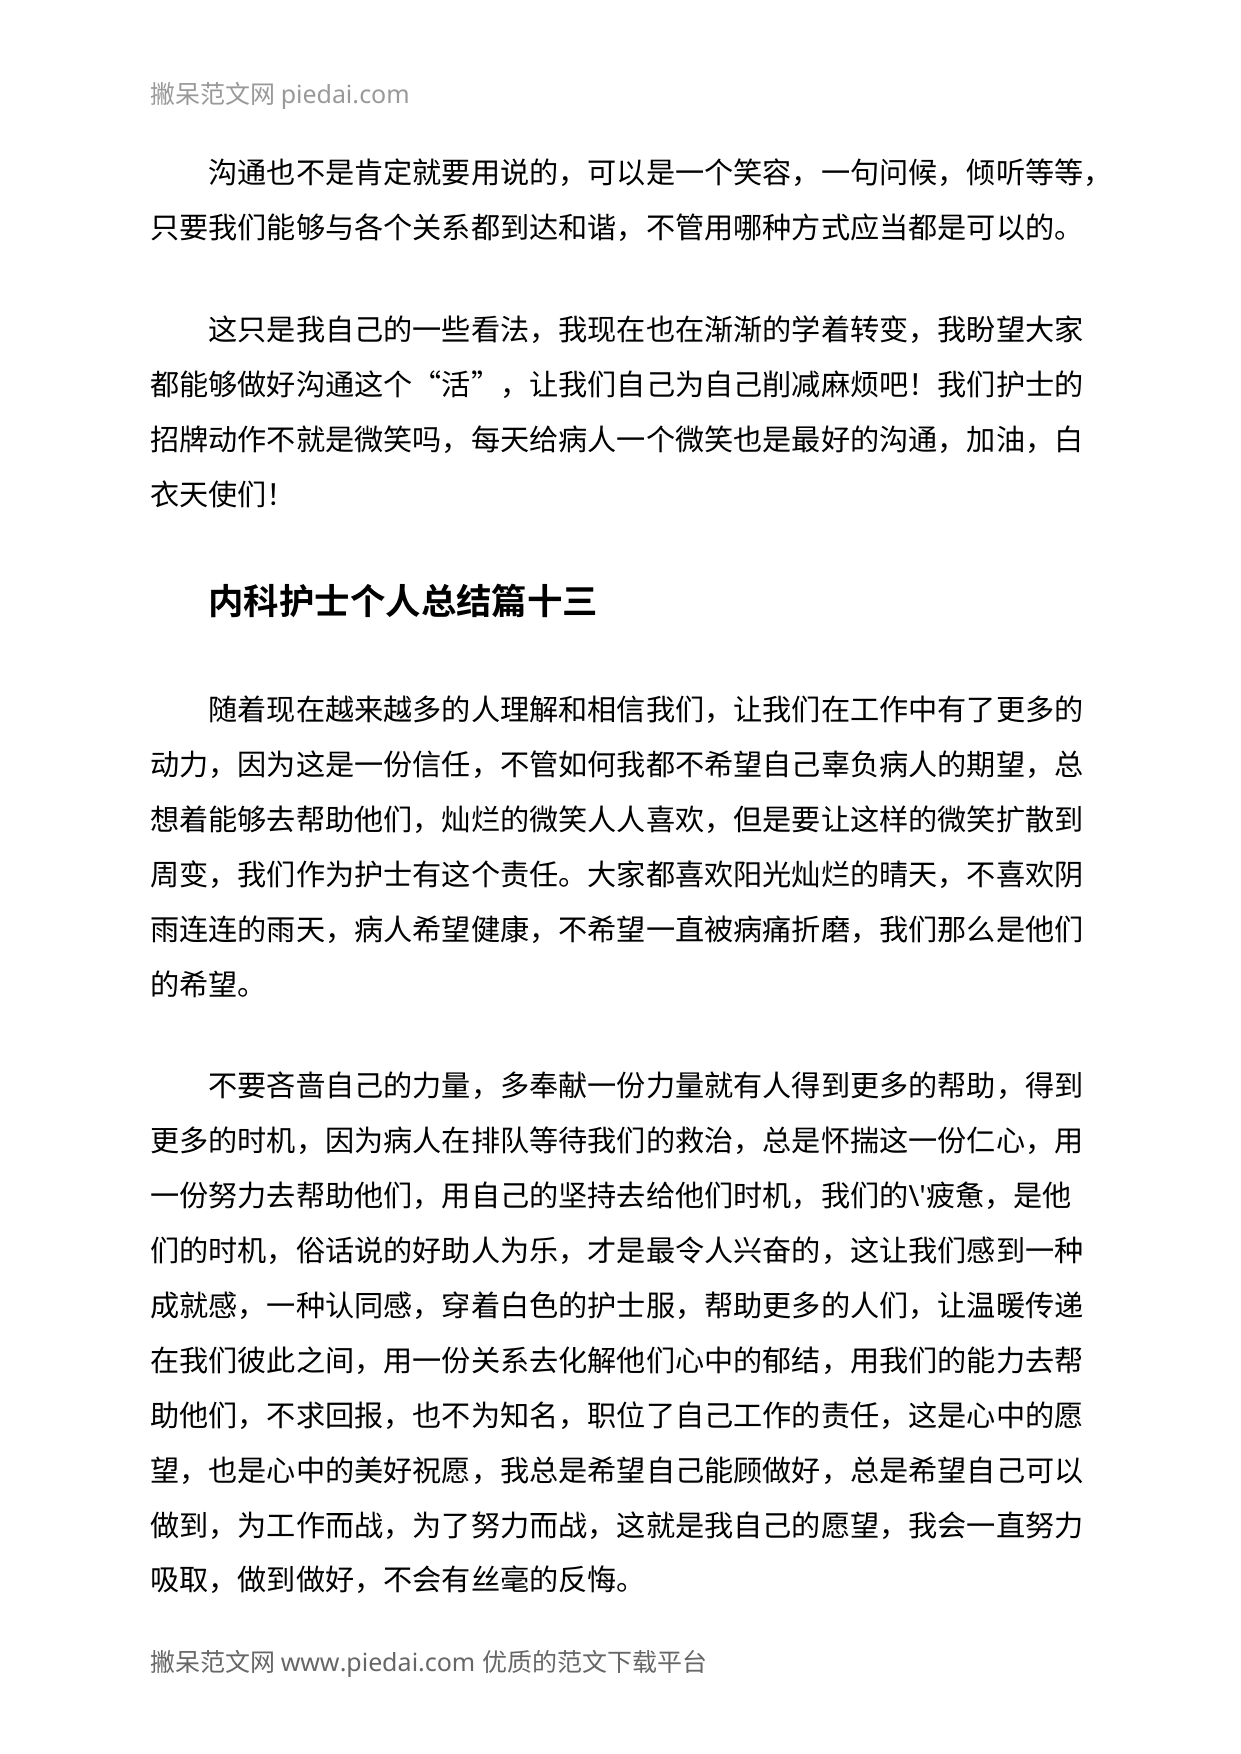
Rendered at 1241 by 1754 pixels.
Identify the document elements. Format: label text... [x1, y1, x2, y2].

text 不要吝啬自己的力量，多奉献一份力量就有人得到更多的帮助，得到更多的时机，因为病人在排队等待我们的救治，总是怀揣这一份仁心，用一份努力去帮助他们，用自己的坚持去给他们时机，我们的\'疲惫，是他们的时机，俗话说的好助人为乐，才是最令人兴奋的，这让我们感到一种成就感，一种认同感，穿着白色的护士服，帮助更多的人们，让温暖传递在我们彼此之间，用一份关系去化解他们心中的郁结，用我们的能力去帮助他们，不求回报，也不为知名，职位了自己工作的责任，这是心中的愿望，也是心中的美好祝愿，我总是希望自己能顾做好，总是希望自己可以做到，为工作而战，为了努力而战，这就是我自己的愿望，我会一直努力吸取，做到做好，不会有丝毫的反悔。 [150, 1063, 1090, 1599]
text 沟通也不是肯定就要用说的，可以是一个笑容，一句问候，倾听等等，只要我们能够与各个关系都到达和谐，不管用哪种方式应当都是可以的。 [150, 150, 1090, 247]
text 这只是我自己的一些看法，我现在也在渐渐的学着转变，我盼望大家都能够做好沟通这个“活”，让我们自己为自己削减麻烦吧！我们护士的招牌动作不就是微笑吗，每天给病人一个微笑也是最好的沟通，加油，白衣天使们！ [150, 307, 1090, 514]
text 内科护士个人总结篇十三 [150, 573, 1090, 624]
text 随着现在越来越多的人理解和相信我们，让我们在工作中有了更多的动力，因为这是一份信任，不管如何我都不希望自己辜负病人的期望，总想着能够去帮助他们，灿烂的微笑人人喜欢，但是要让这样的微笑扩散到周变，我们作为护士有这个责任。大家都喜欢阳光灿烂的晴天，不喜欢阴雨连连的雨天，病人希望健康，不希望一直被病痛折磨，我们那么是他们的希望。 [150, 687, 1090, 1003]
